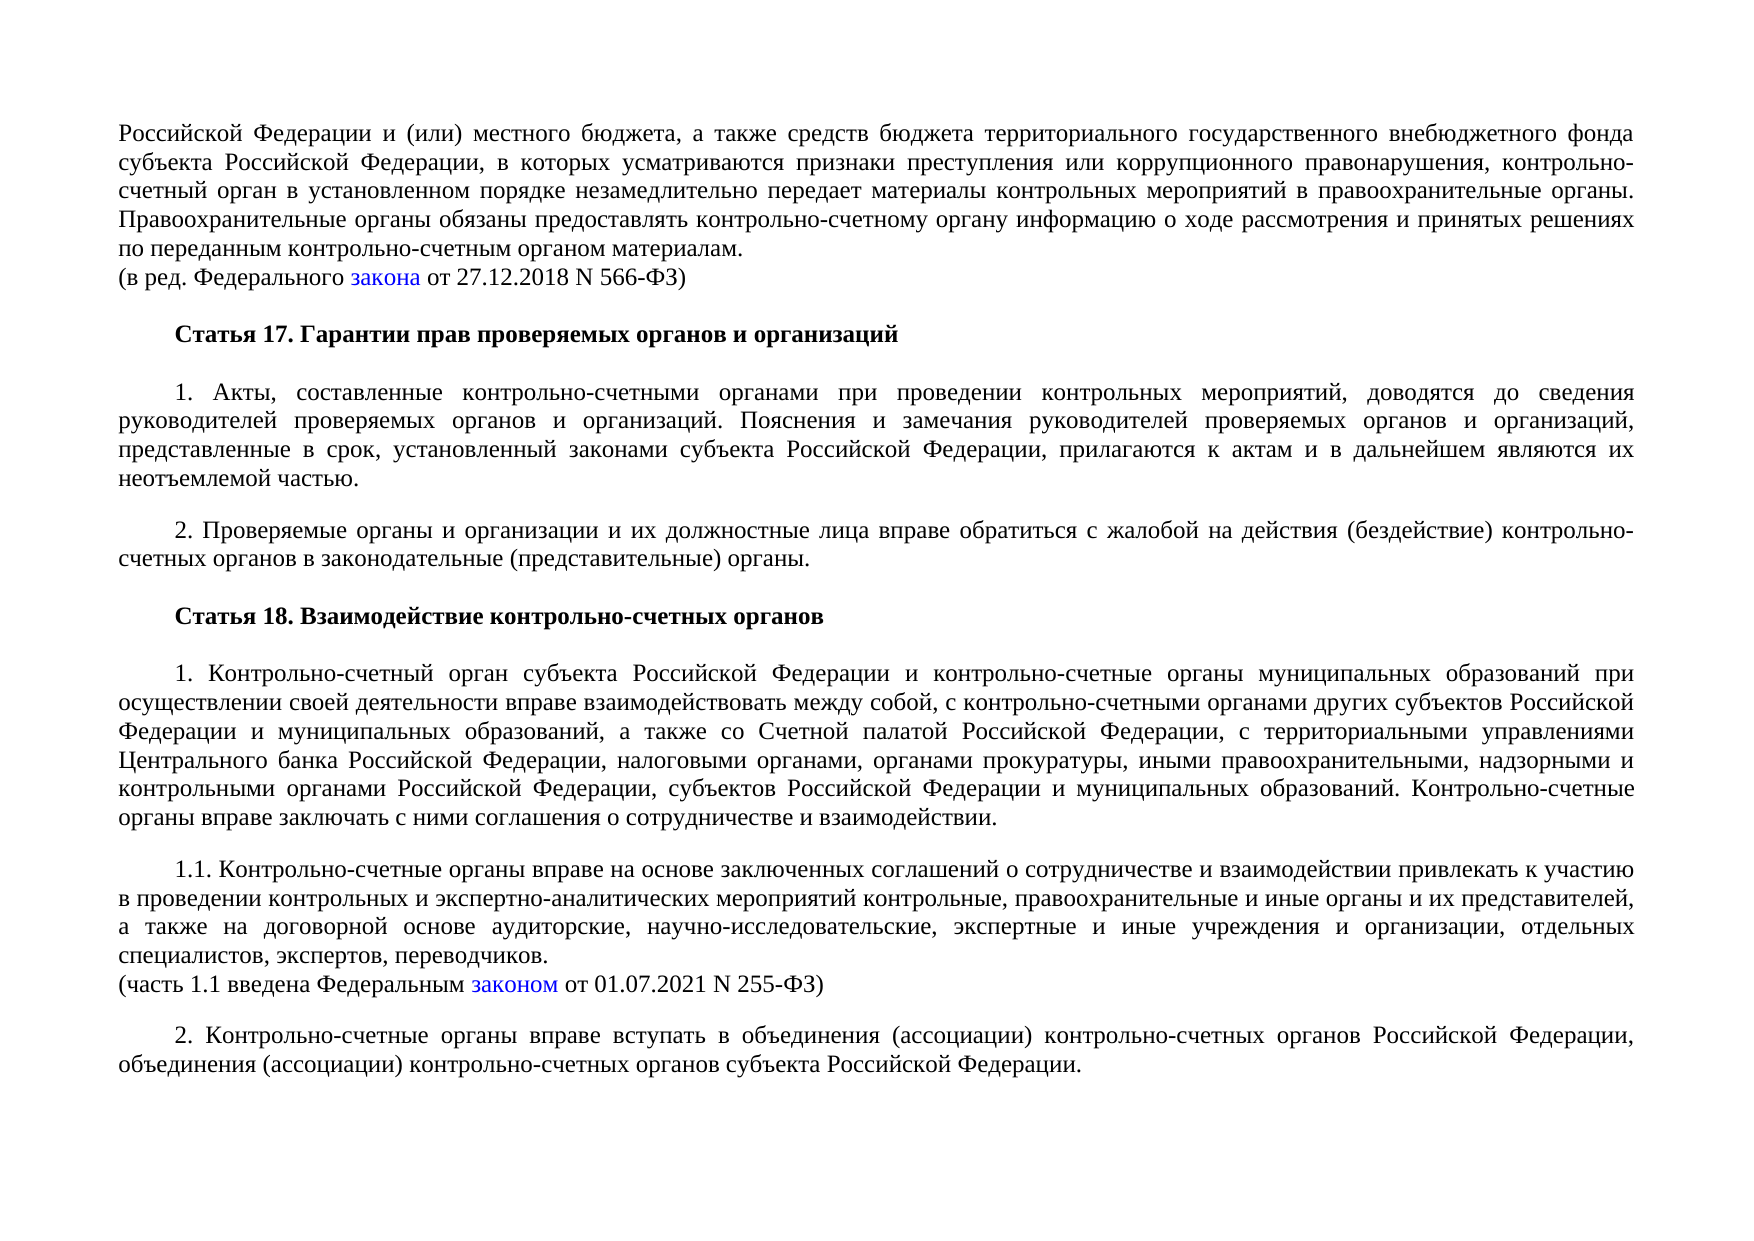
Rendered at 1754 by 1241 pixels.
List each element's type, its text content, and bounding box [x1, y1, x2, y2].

text (часть 1.1 введена Федеральным законом от 01.07.2021 N 255-ФЗ) [118, 969, 1636, 998]
text (в ред. Федерального закона от 27.12.2018 N 566-ФЗ) [118, 262, 1636, 291]
title Статья 17. Гарантии прав проверяемых органов и организаций [118, 319, 1636, 348]
title Статья 18. Взаимодействие контрольно-счетных органов [118, 601, 1636, 630]
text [118, 118, 1636, 262]
text 1. Контрольно-счетный орган субъекта Российской Федерации и контрольно-счетные органы муниципальных образований при осуществлении своей деятельности вправе взаимодействовать между собой, с контрольно-счетными органами других субъектов Российской Федерации и муниципальных образований, а также со Счетной палатой Российской Федерации, с территориальными управлениями Центрального банка Российской Федерации, налоговыми органами, органами прокуратуры, иными правоохранительными, надзорными и контрольными органами Российской Федерации, субъектов Российской Федерации и муниципальных образований. Контрольно-счетные органы вправе заключать с ними соглашения о сотрудничестве и взаимодействии. [118, 658, 1636, 831]
text 2. Контрольно-счетные органы вправе вступать в объединения (ассоциации) контрольно-счетных органов Российской Федерации, объединения (ассоциации) контрольно-счетных органов субъекта Российской Федерации. [118, 1021, 1636, 1078]
text 1.1. Контрольно-счетные органы вправе на основе заключенных соглашений о сотрудничестве и взаимодействии привлекать к участию в проведении контрольных и экспертно-аналитических мероприятий контрольные, правоохранительные и иные органы и их представителей, а также на договорной основе аудиторские, научно-исследовательские, экспертные и иные учреждения и организации, отдельных специалистов, экспертов, переводчиков. [118, 854, 1636, 969]
text 1. Акты, составленные контрольно-счетными органами при проведении контрольных мероприятий, доводятся до сведения руководителей проверяемых органов и организаций. Пояснения и замечания руководителей проверяемых органов и организаций, представленные в срок, установленный законами субъекта Российской Федерации, прилагаются к актам и в дальнейшем являются их неотъемлемой частью. [118, 377, 1636, 492]
text 2. Проверяемые органы и организации и их должностные лица вправе обратиться с жалобой на действия (бездействие) контрольно-счетных органов в законодательные (представительные) органы. [118, 515, 1636, 572]
